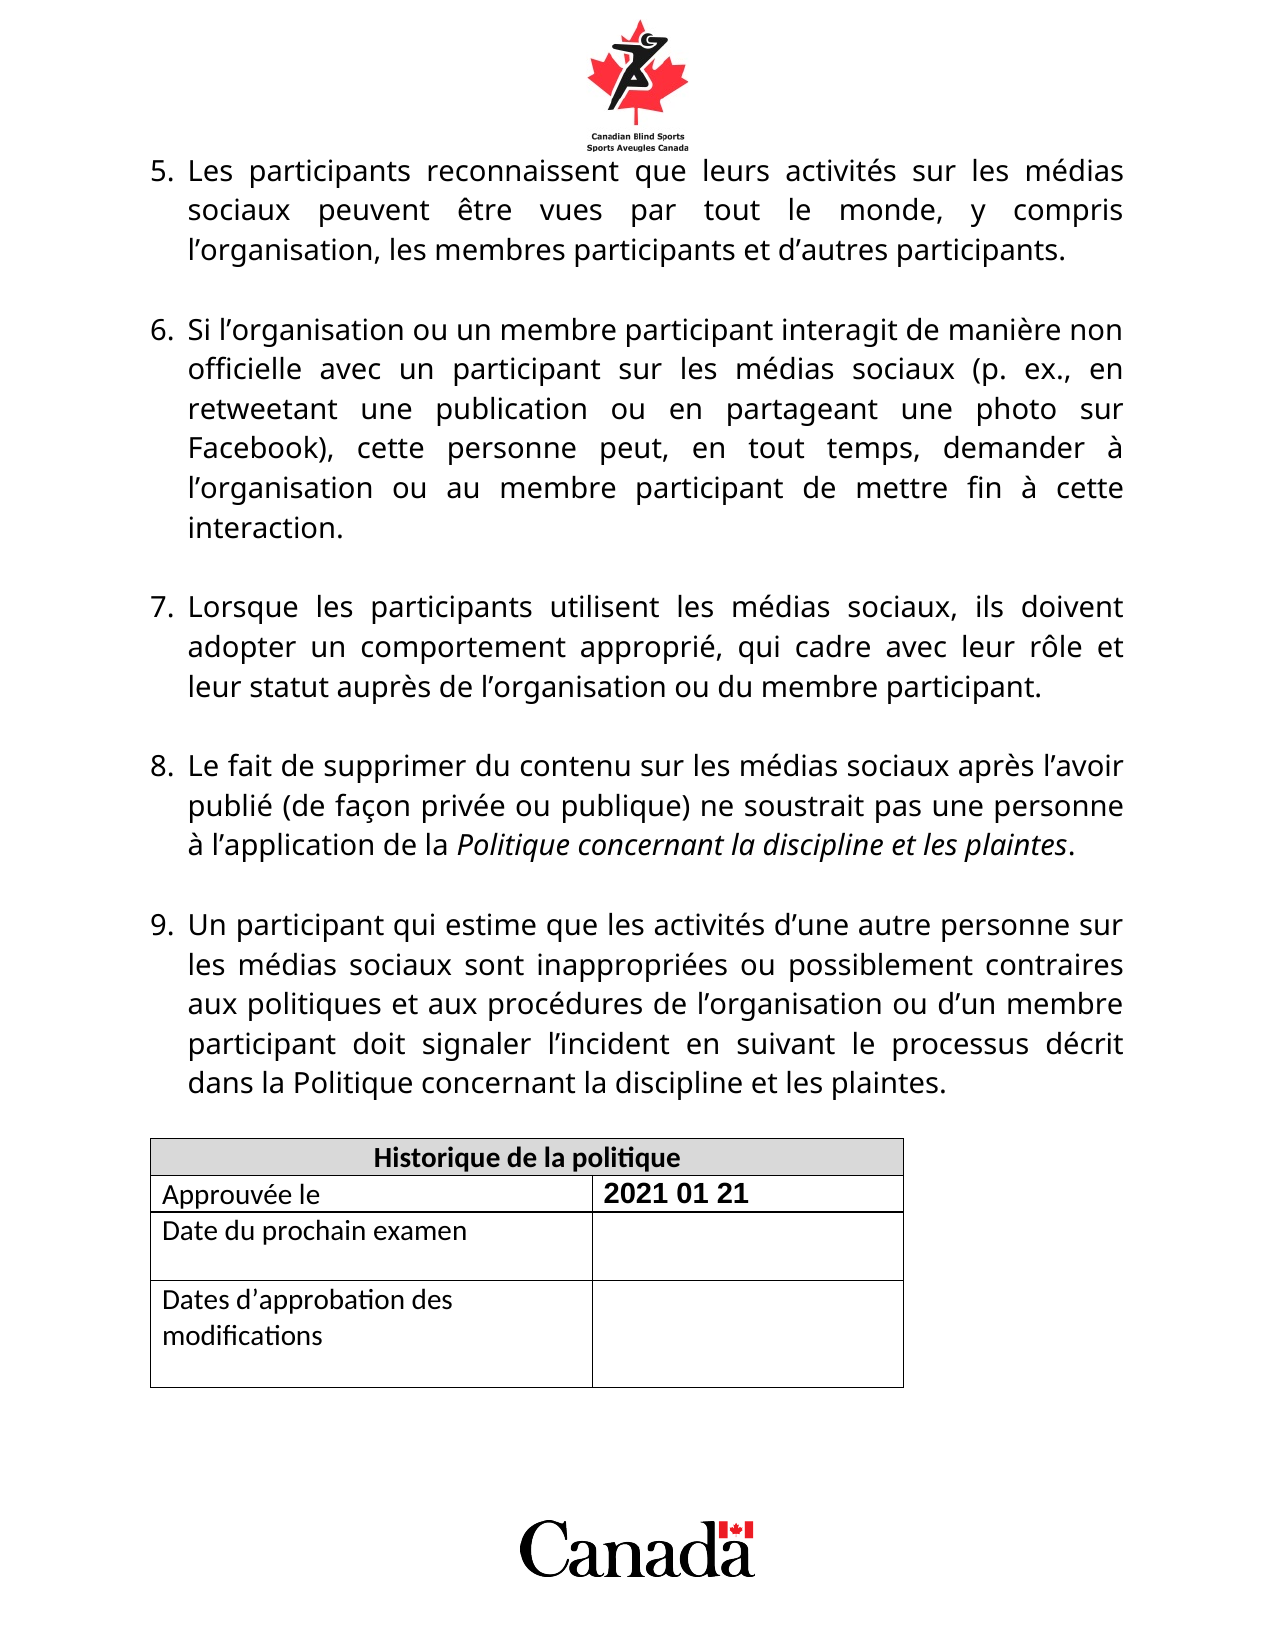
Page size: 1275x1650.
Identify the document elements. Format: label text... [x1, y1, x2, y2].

table_cell Date du prochain examen [151, 1213, 592, 1280]
table_cell Dates d’approbation des modifications [151, 1281, 592, 1387]
list Un participant qui estime que les activités d’une autre personne sur les médias sociaux sont inappropriées ou possiblement contraires aux politiques et aux procédures de l’organisation ou d’un membre participant doit signaler l’incident en suivant le processus décrit dans la Politique concernant la discipline et les plaintes. [150, 904, 1125, 1102]
list Lorsque les participants utilisent les médias sociaux, ils doivent adopter un comportement approprié, qui cadre avec leur rôle et leur statut auprès de l’organisation ou du membre participant. [150, 587, 1125, 706]
table_cell [593, 1213, 903, 1280]
table_header Historique de la politique [151, 1139, 903, 1175]
list Si l’organisation ou un membre participant interagit de manière non officielle avec un participant sur les médias sociaux (p. ex., en retweetant une publication ou en partageant une photo sur Facebook), cette personne peut, en tout temps, demander à l’organisation ou au membre participant de mettre fin à cette interaction. [150, 309, 1125, 547]
list Le fait de supprimer du contenu sur les médias sociaux après l’avoir publié (de façon privée ou publique) ne soustrait pas une personne à l’application de la Politique concernant la discipline et les plaintes. [150, 745, 1125, 864]
table_cell 2021 01 21 [593, 1176, 903, 1211]
picture [520, 1520, 755, 1577]
list Les participants reconnaissent que leurs activités sur les médias sociaux peuvent être vues par tout le monde, y compris l’organisation, les membres participants et d’autres participants. [150, 150, 1125, 269]
table_cell Approuvée le [151, 1176, 592, 1211]
table_cell [593, 1281, 903, 1387]
picture [586, 19, 689, 150]
